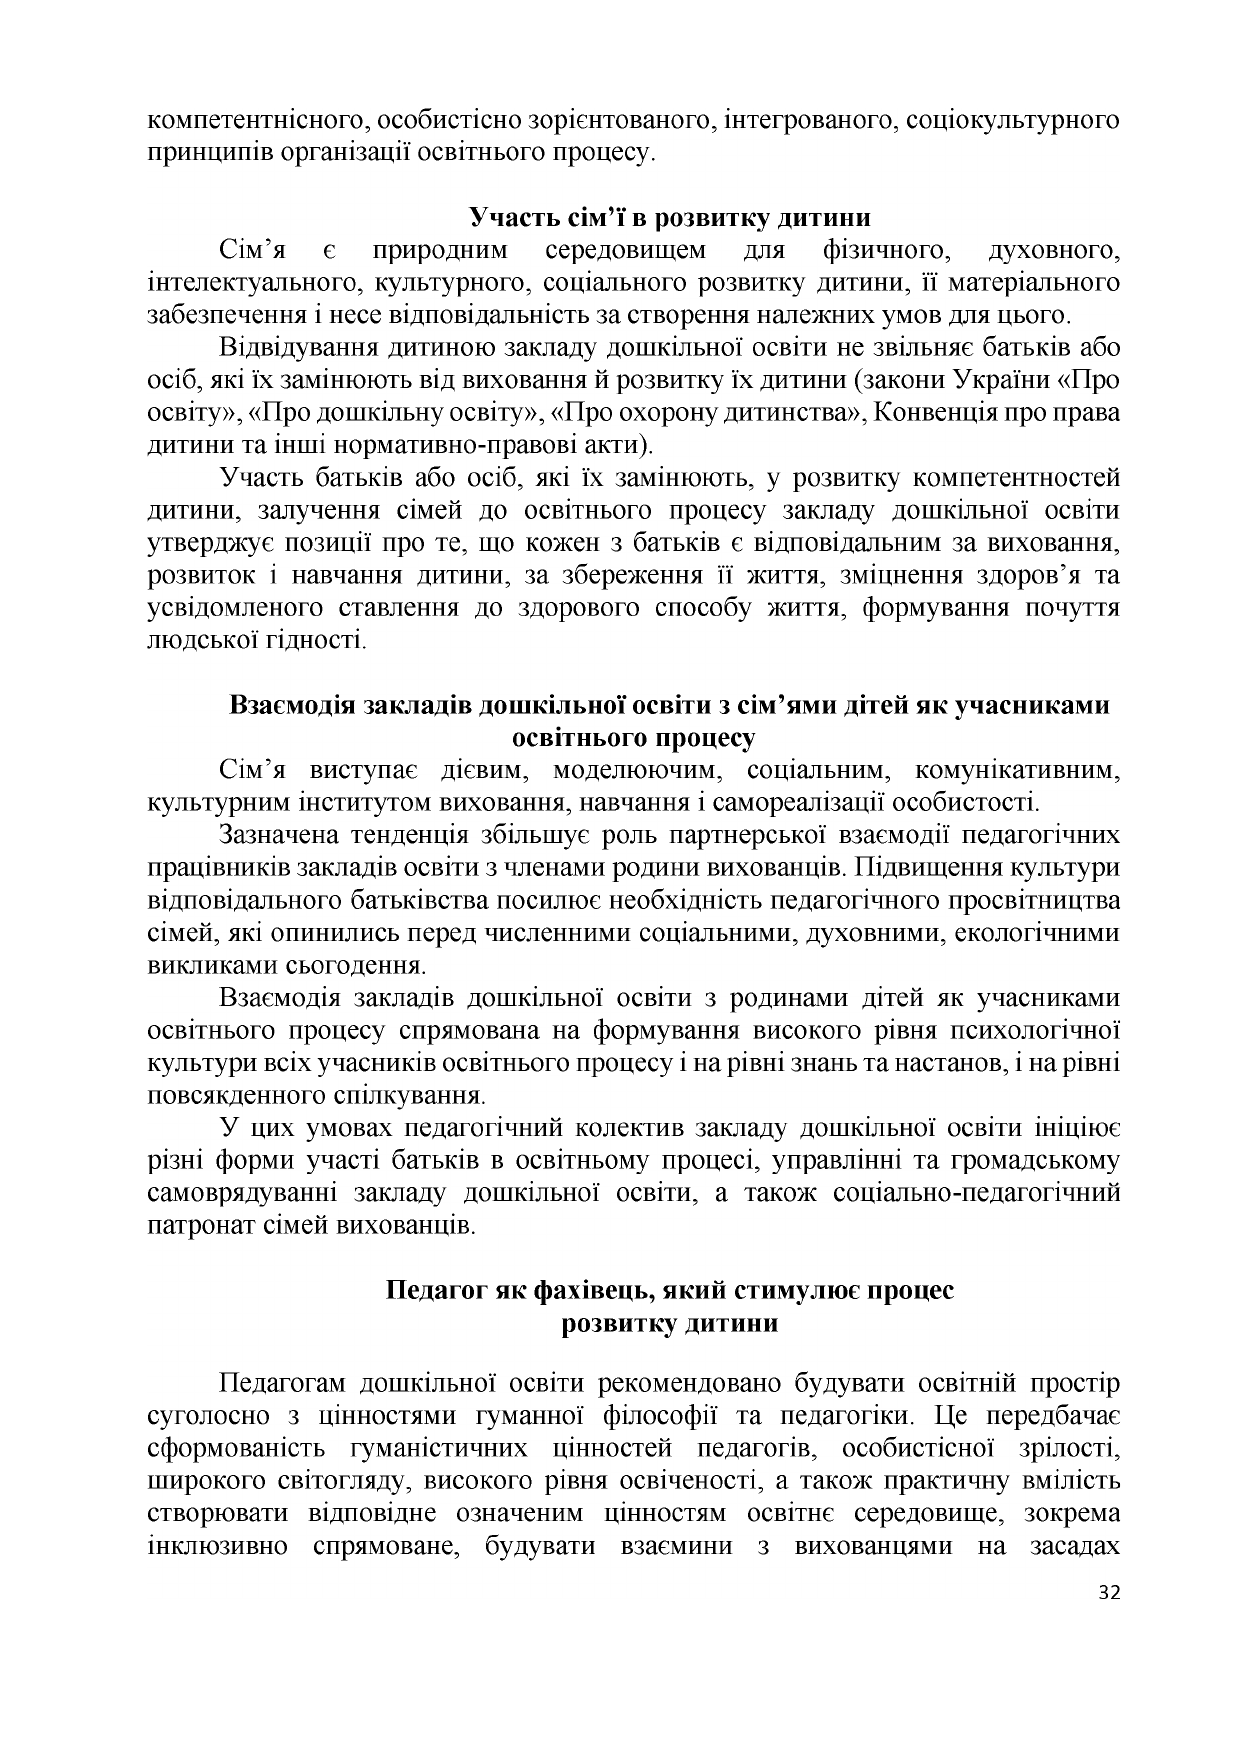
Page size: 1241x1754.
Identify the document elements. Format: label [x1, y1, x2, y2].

picture [147, 108, 1121, 1599]
